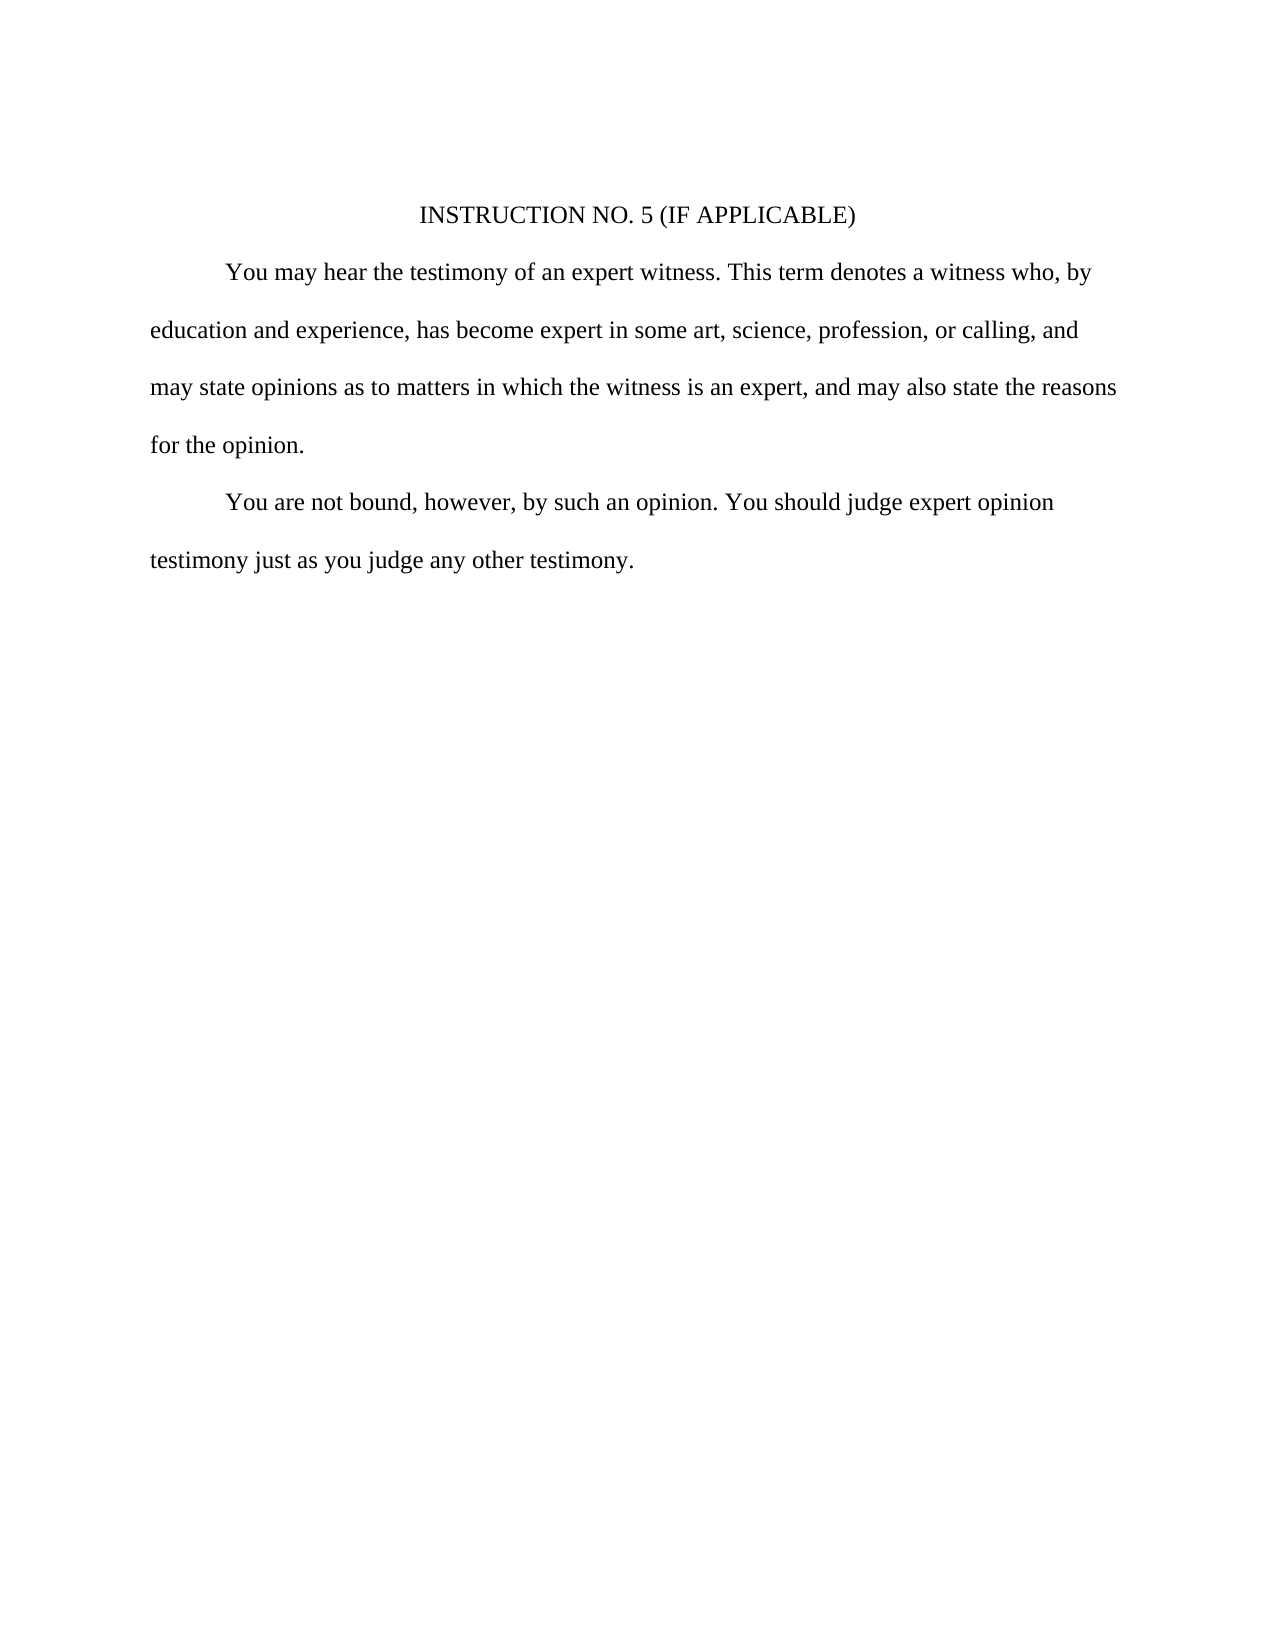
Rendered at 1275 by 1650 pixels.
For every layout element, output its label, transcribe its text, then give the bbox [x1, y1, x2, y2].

text INSTRUCTION NO. (IF APPLICABLE) [150, 200, 1125, 229]
text You are not bound, however, by such an opinion. You should judge expert opinion testimony just as you judge any other testimony. [150, 487, 1125, 574]
text You may hear the testimony of an expert witness. This term denotes a witness who, by education and experience, has become expert in some art, science, profession, or calling, and may state opinions as to matters in which the witness is an expert, and may also state the reasons for the opinion. [150, 257, 1125, 459]
